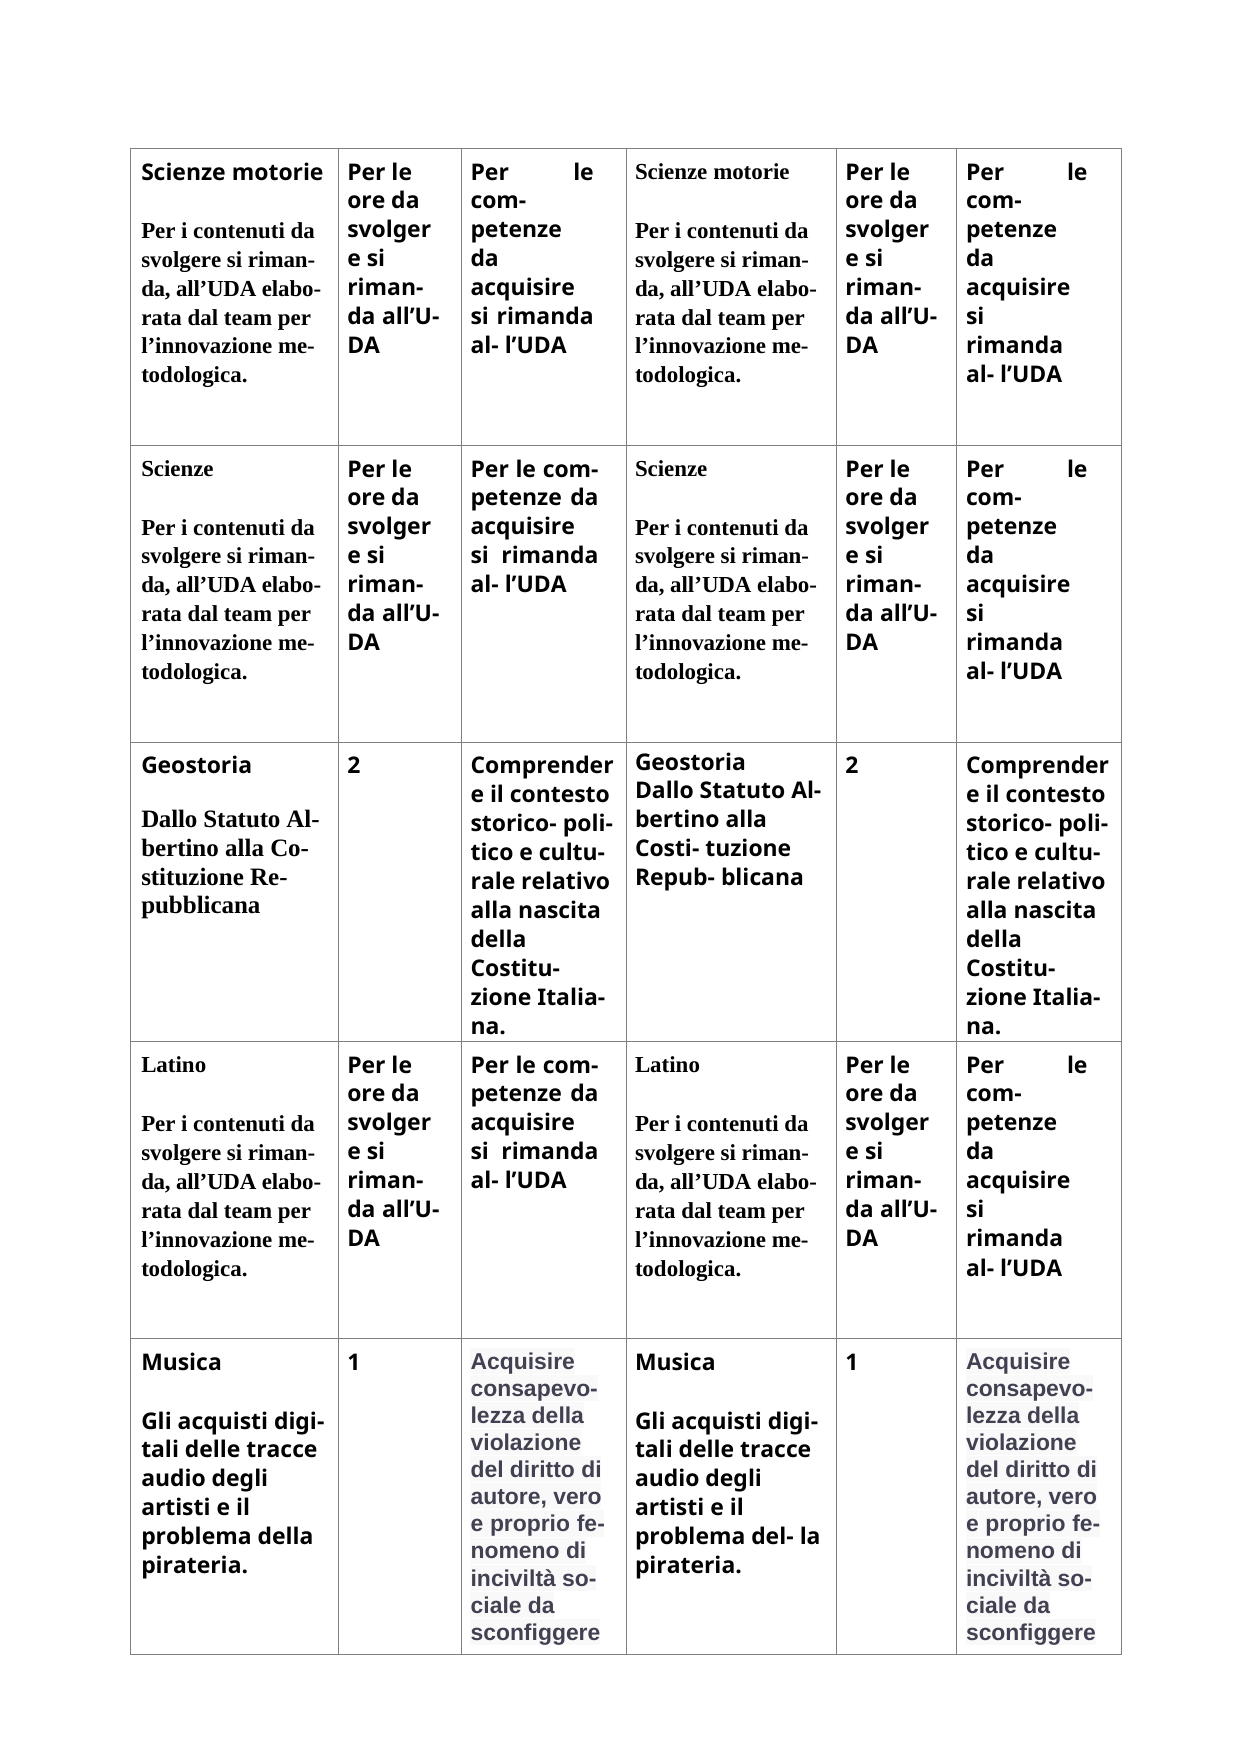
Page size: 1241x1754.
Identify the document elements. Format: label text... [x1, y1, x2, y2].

table_cell Latino Per i contenuti da svolgere si riman- da, all’UDA elabo- rata dal team per l’innovazione me- todologica. [627, 1042, 836, 1338]
table_cell Acquisire consapevo- lezza della violazione del diritto di autore, vero e proprio fe- nomeno di inciviltà so- ciale da sconfiggere [462, 1339, 626, 1654]
table_cell Comprendere il contesto storico- poli- tico e cultu- rale relativo alla nascita della Costitu- zione Italia- na. [957, 743, 1121, 1041]
table_cell Per le com- petenze da acquisire si rimanda al- l’UDA [957, 1042, 1121, 1338]
table_cell Comprendere il contesto storico- poli- tico e cultu- rale relativo alla nascita della Costitu- zione Italia- na. [462, 743, 626, 1041]
table_cell Per le ore da svolgere si riman- da all’U- DA [339, 1042, 461, 1338]
table_cell 1 [339, 1339, 461, 1654]
table_header Scienze motorie Per i contenuti da svolgere si riman- da, all’UDA elabo- rata dal team per l’innovazione me- todologica. [131, 149, 338, 445]
table_header Per le ore da svolgere si riman- da all’U- DA [837, 149, 956, 445]
table_cell Latino Per i contenuti da svolgere si riman- da, all’UDA elabo- rata dal team per l’innovazione me- todologica. [131, 1042, 338, 1338]
table_header Per le com- petenze da acquisire si rimanda al- l’UDA [462, 149, 626, 445]
table_cell Per le ore da svolgere si riman- da all’U- DA [837, 1042, 956, 1338]
table_cell Scienze Per i contenuti da svolgere si riman- da, all’UDA elabo- rata dal team per l’innovazione me- todologica. [131, 446, 338, 742]
table_cell 1 [837, 1339, 956, 1654]
table_cell Per le com- petenze da acquisire si rimanda al- l’UDA [957, 446, 1121, 742]
table_cell Musica Gli acquisti digi- tali delle tracce audio degli artisti e il problema della pirateria. [131, 1339, 338, 1654]
table_header Scienze motorie Per i contenuti da svolgere si riman- da, all’UDA elabo- rata dal team per l’innovazione me- todologica. [627, 149, 836, 445]
table_cell Scienze Per i contenuti da svolgere si riman- da, all’UDA elabo- rata dal team per l’innovazione me- todologica. [627, 446, 836, 742]
table_cell Per le com- petenze da acquisire si rimanda al- l’UDA [462, 446, 626, 742]
table_cell 2 [837, 743, 956, 1041]
table_cell Geostoria Dallo Statuto Al- bertino alla Co- stituzione Re- pubblicana [131, 743, 338, 1041]
table_cell Per le com- petenze da acquisire si rimanda al- l’UDA [462, 1042, 626, 1338]
table_cell Acquisire consapevo- lezza della violazione del diritto di autore, vero e proprio fe- nomeno di inciviltà so- ciale da sconfiggere [957, 1339, 1121, 1654]
table_header Per le com- petenze da acquisire si rimanda al- l’UDA [957, 149, 1121, 445]
table_header Per le ore da svolgere si riman- da all’U- DA [339, 149, 461, 445]
table_cell 2 [339, 743, 461, 1041]
table_cell Geostoria Dallo Statuto Al- bertino alla Costi- tuzione Repub- blicana [627, 743, 836, 1041]
table_cell Per le ore da svolgere si riman- da all’U- DA [837, 446, 956, 742]
table_cell Per le ore da svolgere si riman- da all’U- DA [339, 446, 461, 742]
table_cell Musica Gli acquisti digi- tali delle tracce audio degli artisti e il problema del- la pirateria. [627, 1339, 836, 1654]
